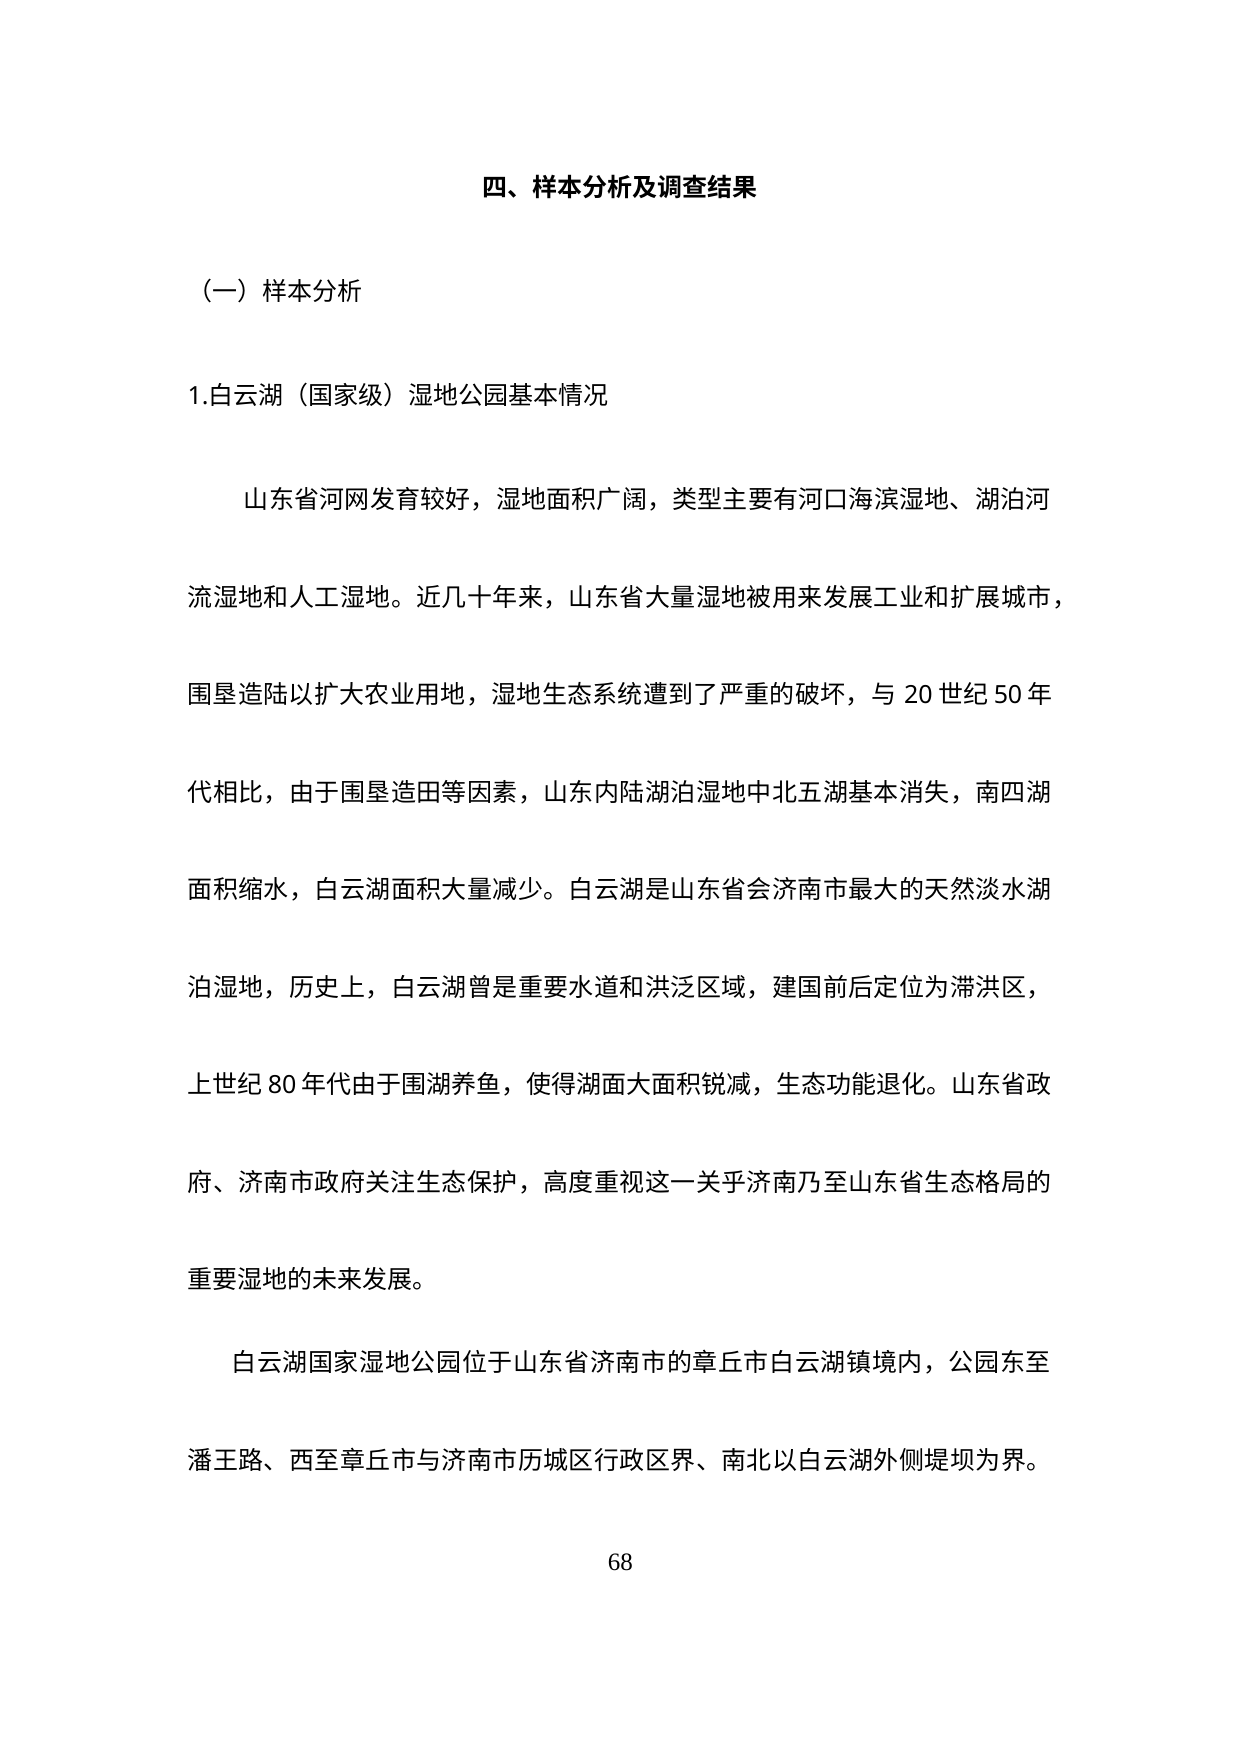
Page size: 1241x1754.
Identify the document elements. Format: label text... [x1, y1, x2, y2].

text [187, 1328, 1053, 1491]
text 四、样本分析及调查结果 [187, 153, 1053, 218]
text （一）样本分析 [187, 257, 1053, 322]
text 山东省河网发育较好，湿地面积广阔，类型主要有河口海滨湿地、湖泊河流湿地和人工湿地。近几十年来，山东省大量湿地被用来发展工业和扩展城市，围垦造陆以扩大农业用地，湿地生态系统遭到了严重的破坏，与20世纪50年代相比，由于围垦造田等因素，山东内陆湖泊湿地中北五湖基本消失，南四湖面积缩水，白云湖面积大量减少。白云湖是山东省会济南市最大的天然淡水湖泊湿地，历史上，白云湖曾是重要水道和洪泛区域，建国前后定位为滞洪区，上世纪80年代由于围湖养鱼，使得湖面大面积锐减，生态功能退化。山东省政府、济南市政府关注生态保护，高度重视这一关乎济南乃至山东省生态格局的重要湿地的未来发展。 [187, 465, 1053, 1310]
text 1.白云湖（国家级）湿地公园基本情况 [187, 361, 1053, 426]
